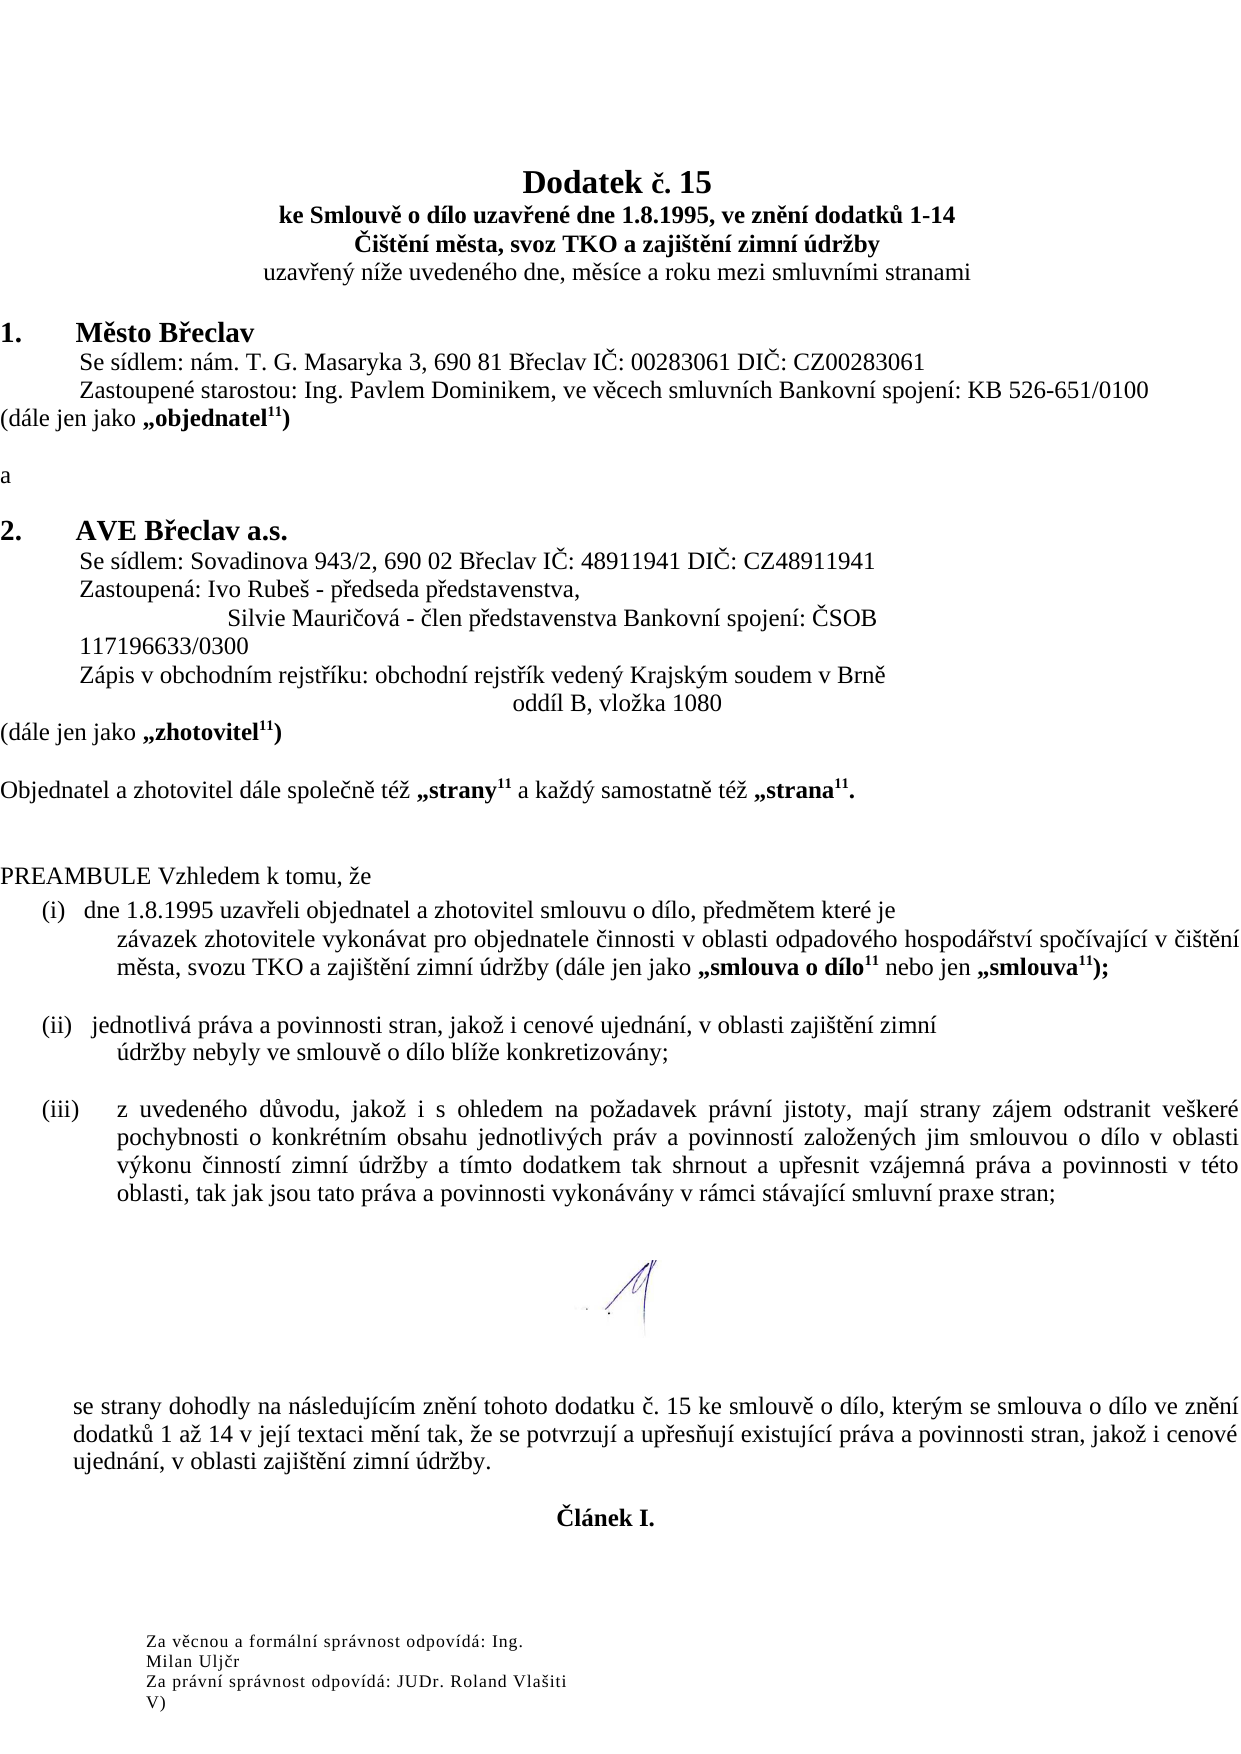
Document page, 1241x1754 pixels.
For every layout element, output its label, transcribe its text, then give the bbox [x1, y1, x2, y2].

list Město Břeclav [0, 320, 1240, 348]
list z uvedeného důvodu, jakož i s ohledem na požadavek právní jistoty, mají strany zájem odstranit veškeré pochybnosti o konkrétním obsahu jednotlivých práv a povinností založených jim smlouvou o dílo v oblasti výkonu činností zimní údržby a tímto dodatkem tak shrnout a upřesnit vzájemná práva a povinnosti v této oblasti, tak jak jsou tato práva a povinnosti vykonávány v rámci stávající smluvní praxe stran; [42, 1095, 1240, 1207]
text Objednatel a zhotovitel dále společně též „strany11 a každý samostatně též „strana11. [0, 776, 1240, 804]
list jednotlivá práva a povinnosti stran, jakož i cenové ujednání, v oblasti zajištění zimní [42, 1011, 1240, 1039]
text Zastoupená: Ivo Rubeš - předseda představenstva, [79, 575, 1240, 603]
text závazek zhotovitele vykonávat pro objednatele činnosti v oblasti odpadového hospodářství spočívající v čištění města, svozu TKO a zajištění zimní údržby (dále jen jako „smlouva o dílo11 nebo jen „smlouva11); [117, 924, 1240, 981]
text Článek I. [0, 1504, 1211, 1532]
list AVE Břeclav a.s. [0, 518, 1240, 546]
text se strany dohodly na následujícím znění tohoto dodatku č. 15 ke smlouvě o dílo, kterým se smlouva o dílo ve znění dodatků 1 až 14 v její textaci mění tak, že se potvrzují a upřesňují existující práva a povinnosti stran, jakož i cenové ujednání, v oblasti zajištění zimní údržby. [73, 1393, 1240, 1475]
text (dále jen jako „zhotovitel11) [0, 718, 1240, 746]
text Se sídlem: Sovadinova 943/2, 690 02 Břeclav IČ: 48911941 DIČ: CZ48911941 [79, 546, 1173, 575]
text Zápis v obchodním rejstříku: obchodní rejstřík vedený Krajským soudem v Brně [79, 661, 1240, 689]
text PREAMBULE Vzhledem k tomu, že [0, 838, 1136, 896]
text a [0, 462, 1240, 489]
text Silvie Mauričová - člen představenstva Bankovní spojení: ČSOB 117196633/0300 [79, 603, 911, 661]
text Dodatek č. 15 [0, 164, 1234, 201]
list dne 1.8.1995 uzavřeli objednatel a zhotovitel smlouvu o dílo, předmětem které je [42, 896, 1240, 924]
text uzavřený níže uvedeného dne, měsíce a roku mezi smluvními stranami [0, 258, 1234, 286]
text ke Smlouvě o dílo uzavřené dne 1.8.1995, ve znění dodatků 1-14 Čištění města, svoz TKO a zajištění zimní údržby [0, 201, 1234, 258]
picture [574, 1260, 666, 1338]
text oddíl B, vložka 1080 [0, 689, 1234, 718]
text Zastoupené starostou: Ing. Pavlem Dominikem, ve věcech smluvních Bankovní spojení: KB 526-651/0100 (dále jen jako „objednatel11) [0, 376, 1173, 432]
text údržby nebyly ve smlouvě o dílo blíže konkretizovány; [117, 1039, 1240, 1066]
text Se sídlem: nám. T. G. Masaryka 3, 690 81 Břeclav IČ: 00283061 DIČ: CZ00283061 [79, 348, 1173, 376]
